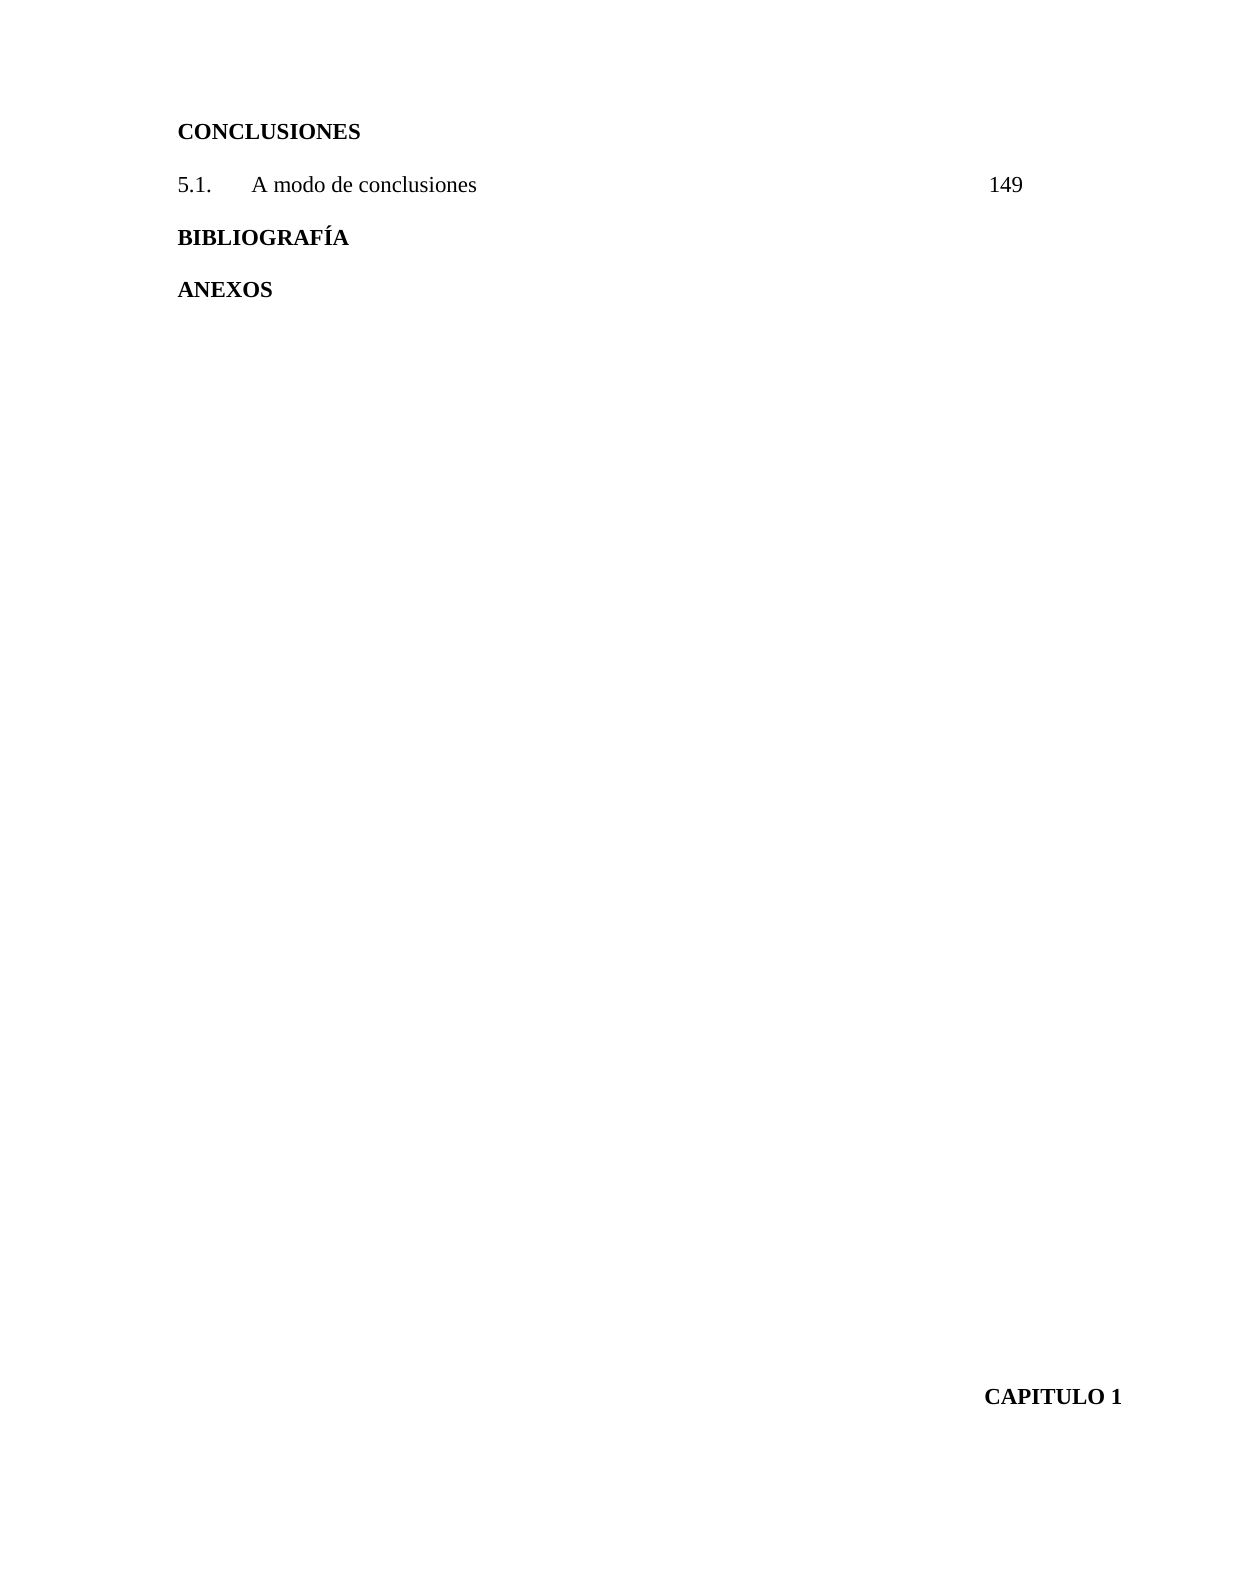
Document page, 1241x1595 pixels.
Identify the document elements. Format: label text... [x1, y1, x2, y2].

text CAPITULO 1 [177, 1383, 1122, 1409]
text 5.1. A modo de conclusiones 149 [177, 171, 1122, 197]
text CONCLUSIONES [177, 118, 1122, 144]
text BIBLIOGRAFÍA [177, 223, 1122, 250]
text ANEXOS [177, 276, 1122, 303]
